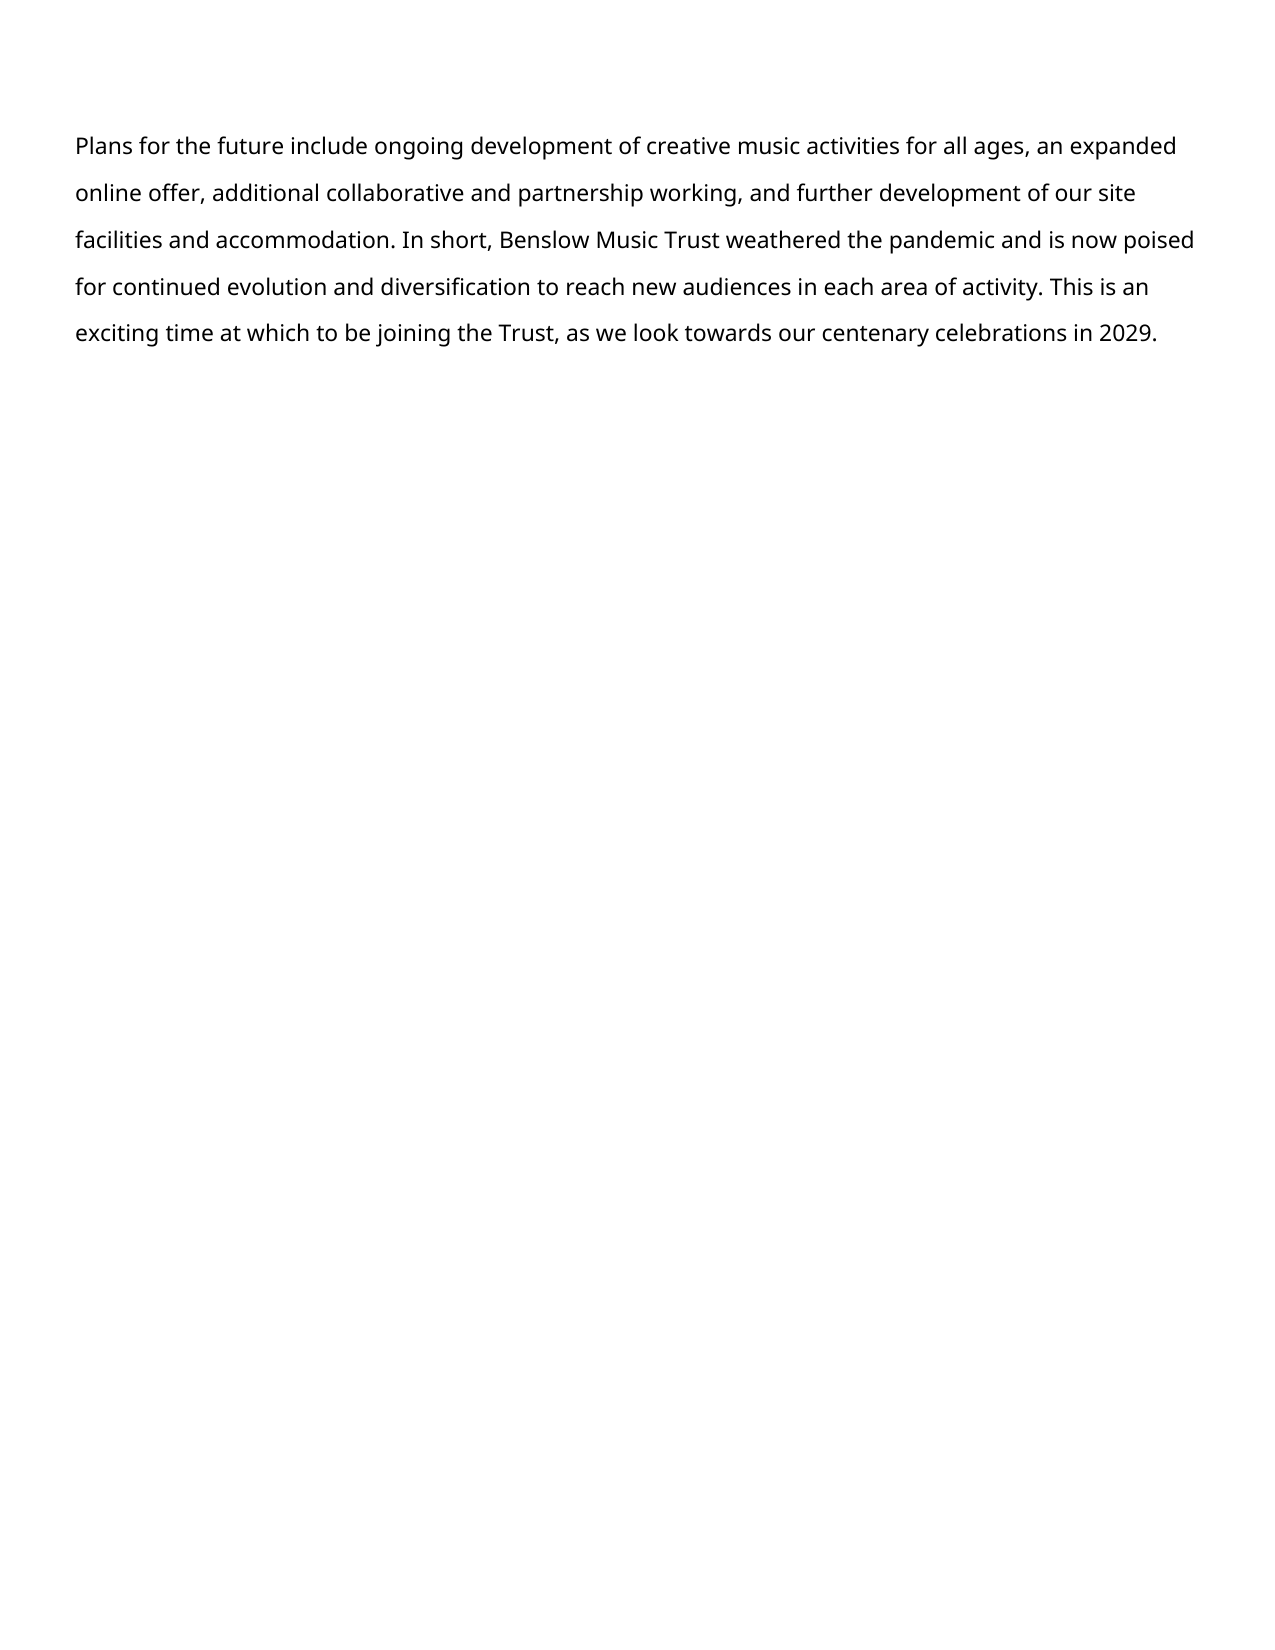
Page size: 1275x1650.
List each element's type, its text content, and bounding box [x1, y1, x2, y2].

text Plans for the future include ongoing development of creative music activities for all ages, an expanded online offer, additional collaborative and partnership working, and further development of our site facilities and accommodation. In short, Benslow Music Trust weathered the pandemic and is now poised for continued evolution and diversification to reach new audiences in each area of activity. This is an exciting time at which to be joining the Trust, as we look towards our centenary celebrations in 2029. [75, 130, 1202, 348]
